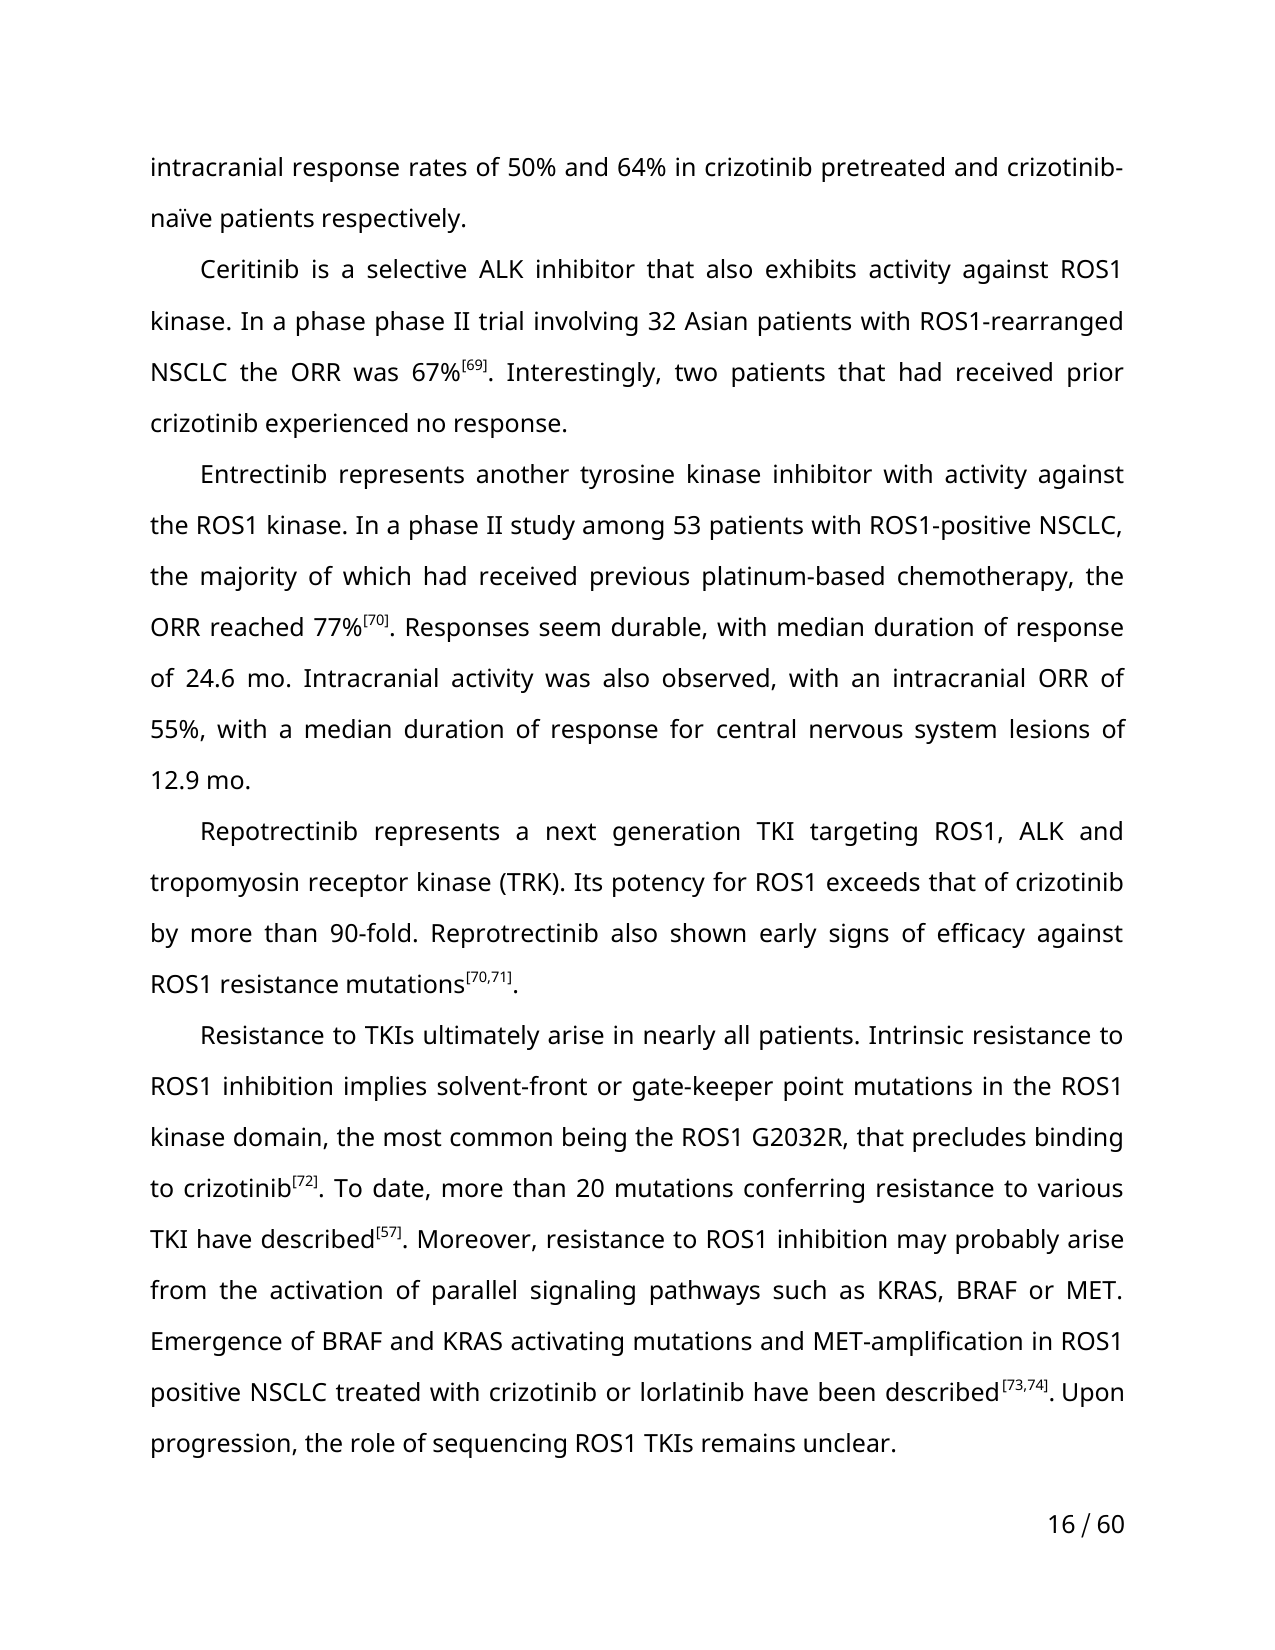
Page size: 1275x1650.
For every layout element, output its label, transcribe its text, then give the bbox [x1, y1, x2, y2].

text Repotrectinib represents a next generation TKI targeting ROS1, ALK and tropomyosin receptor kinase (TRK). Its potency for ROS1 exceeds that of crizotinib by more than 90-fold. Reprotrectinib also shown early signs of efficacy against ROS1 resistance mutations[70,71]. [150, 813, 1125, 1001]
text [150, 150, 1125, 235]
text Entrectinib represents another tyrosine kinase inhibitor with activity against the ROS1 kinase. In a phase II study among 53 patients with ROS1-positive NSCLC, the majority of which had received previous platinum-based chemotherapy, the ORR reached 77%[70]. Responses seem durable, with median duration of response of 24.6 mo. Intracranial activity was also observed, with an intracranial ORR of 55%, with a median duration of response for central nervous system lesions of 12.9 mo. [150, 456, 1125, 797]
text Resistance to TKIs ultimately arise in nearly all patients. Intrinsic resistance to ROS1 inhibition implies solvent-front or gate-keeper point mutations in the ROS1 kinase domain, the most common being the ROS1 G2032R, that precludes binding to crizotinib[72]. To date, more than 20 mutations conferring resistance to various TKI have described[57]. Moreover, resistance to ROS1 inhibition may probably arise from the activation of parallel signaling pathways such as KRAS, BRAF or MET. Emergence of BRAF and KRAS activating mutations and MET-amplification in ROS1 positive NSCLC treated with crizotinib or lorlatinib have been described[73,74]. Upon progression, the role of sequencing ROS1 TKIs remains unclear. [150, 1018, 1125, 1460]
text Ceritinib is a selective ALK inhibitor that also exhibits activity against ROS1 kinase. In a phase phase II trial involving 32 Asian patients with ROS1-rearranged NSCLC the ORR was 67%[69]. Interestingly, two patients that had received prior crizotinib experienced no response. [150, 252, 1125, 439]
